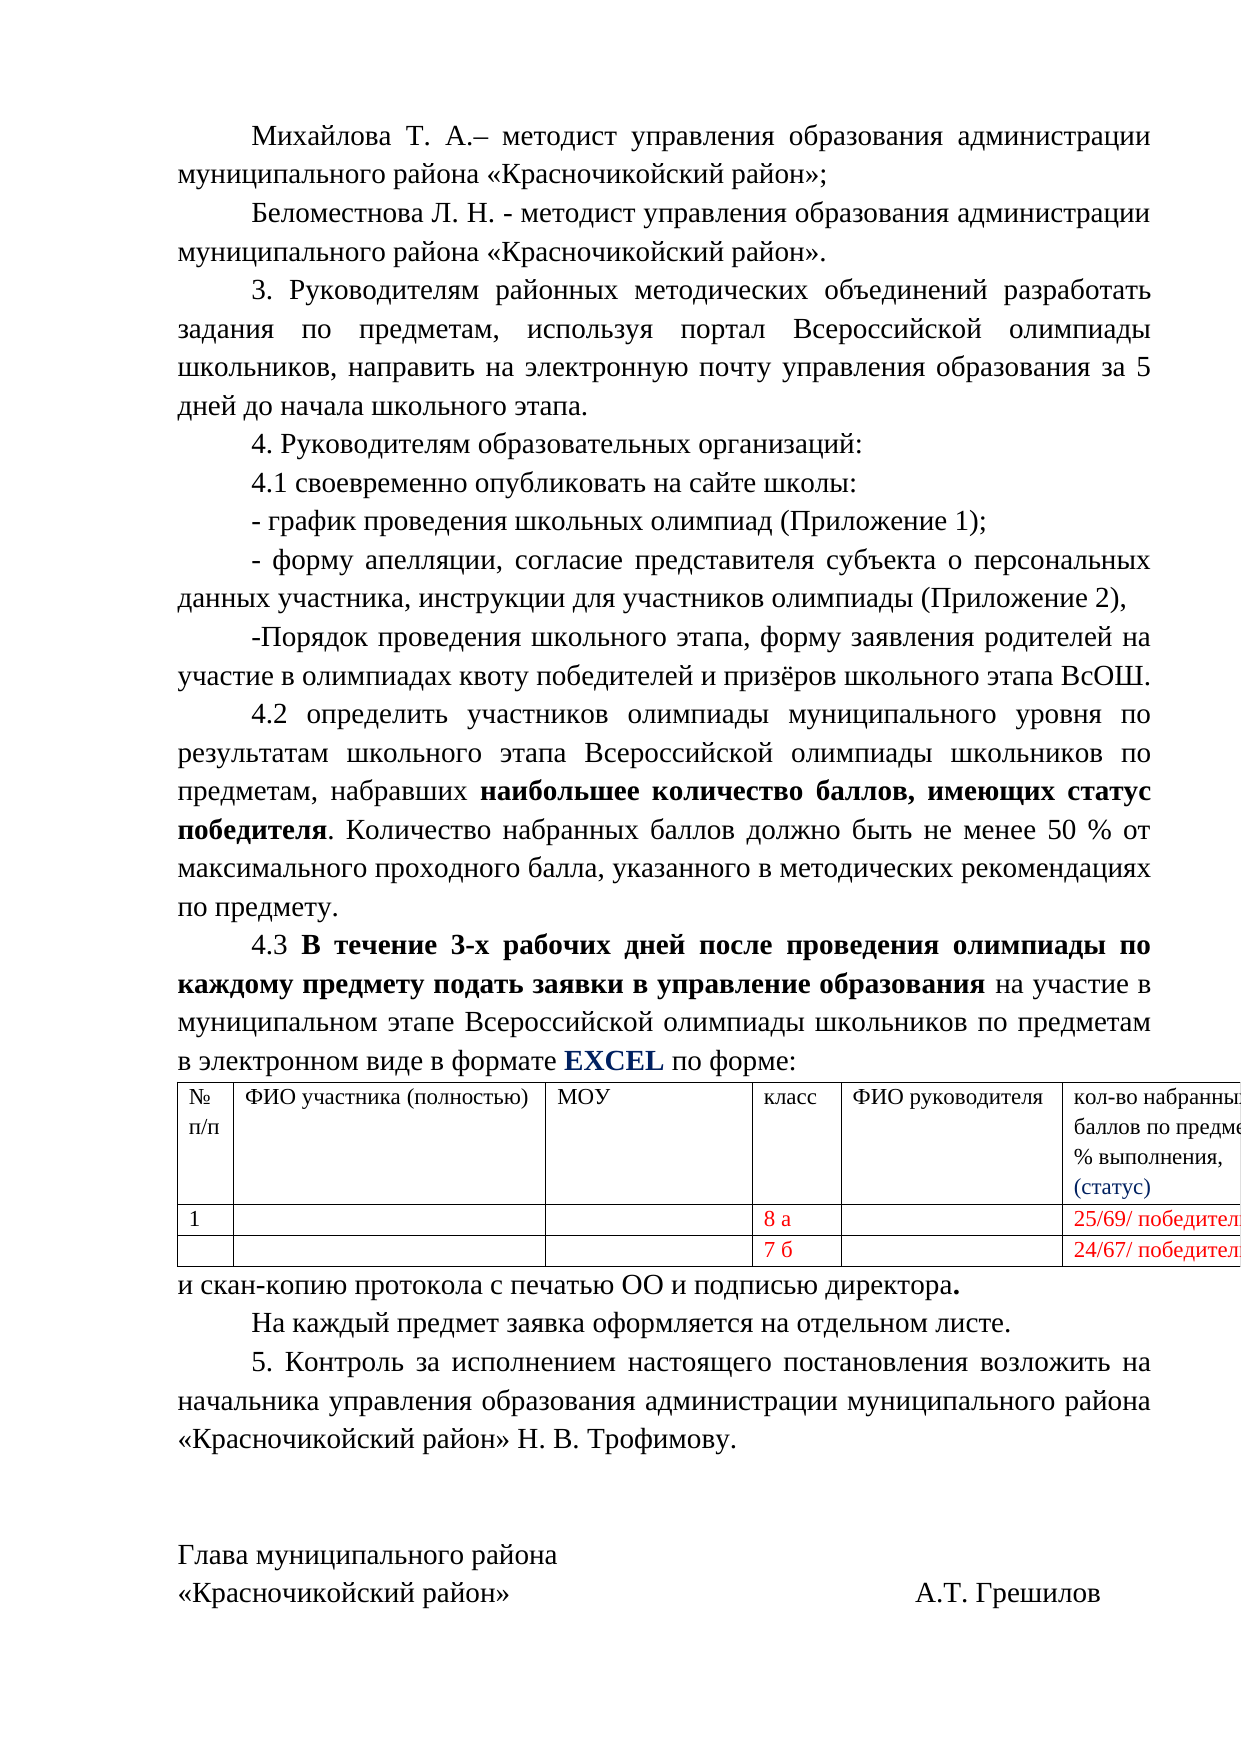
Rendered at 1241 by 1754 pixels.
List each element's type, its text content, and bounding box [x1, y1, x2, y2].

table_cell [842, 1236, 1062, 1266]
table_header МОУ [546, 1083, 752, 1203]
text 4. Руководителям образовательных организаций: [177, 426, 1152, 460]
table_header класс [753, 1083, 841, 1203]
table_header ФИО руководителя [842, 1083, 1062, 1203]
table_cell 8 а [753, 1205, 841, 1235]
table_cell 7 б [753, 1236, 841, 1266]
text -Порядок проведения школьного этапа, форму заявления родителей на участие в олимпиадах квоту победителей и призёров школьного этапа ВсОШ. [177, 619, 1152, 691]
table_cell [546, 1205, 752, 1235]
text 3. Руководителям районных методических объединений разработать задания по предметам, используя портал Всероссийской олимпиады школьников, направить на электронную почту управления образования за 5 дней до начала школьного этапа. [177, 272, 1152, 421]
table_header № п/п [178, 1083, 233, 1203]
text 5. Контроль за исполнением настоящего постановления возложить на начальника управления образования администрации муниципального района «Красночикойский район» Н. В. Трофимову. [177, 1344, 1152, 1455]
table_cell [234, 1236, 545, 1266]
text На каждый предмет заявка оформляется на отдельном листе. [177, 1306, 1152, 1339]
text Михайлова Т. А.– методист управления образования администрации муниципального района «Красночикойский район»; [177, 118, 1152, 190]
text 4.1 своевременно опубликовать на сайте школы: [177, 465, 1152, 498]
table_header кол-во набранных баллов по предмету, % выполнения, (статус) [1063, 1083, 1240, 1203]
table_cell [842, 1205, 1062, 1235]
text и скан-копию протокола с печатью ОО и подписью директора. [177, 1267, 1152, 1301]
table_cell [546, 1236, 752, 1266]
table_cell 1 [178, 1205, 233, 1235]
text - график проведения школьных олимпиад (Приложение 1); [177, 503, 1152, 537]
table_cell [234, 1205, 545, 1235]
table_cell [178, 1236, 233, 1266]
text Глава муниципального района [177, 1537, 1152, 1570]
text 4.3 В течение 3-х рабочих дней после проведения олимпиады по каждому предмету подать заявки в управление образования на участие в муниципальном этапе Всероссийской олимпиады школьников по предметам в электронном виде в формате ЕХСEL по форме: [177, 927, 1152, 1077]
text «Красночикойский район» А.Т. Грешилов [177, 1575, 1152, 1609]
table_cell 25/69/ победитель [1063, 1205, 1240, 1235]
table_cell 24/67/ победитель [1063, 1236, 1240, 1266]
table_header ФИО участника (полностью) [234, 1083, 545, 1203]
text Бeломестнова Л. Н. - методист управления образования администрации муниципального района «Красночикойский район». [177, 195, 1152, 267]
text - форму апелляции, согласие представителя субъекта о персональных данных участника, инструкции для участников олимпиады (Приложение 2), [177, 542, 1152, 614]
text 4.2 определить участников олимпиады муниципального уровня по результатам школьного этапа Всероссийской олимпиады школьников по предметам, набравших наибольшее количество баллов, имеющих статус победителя. Количество набранных баллов должно быть не менее 50 % от максимального проходного балла, указанного в методических рекомендациях по предмету. [177, 696, 1152, 922]
